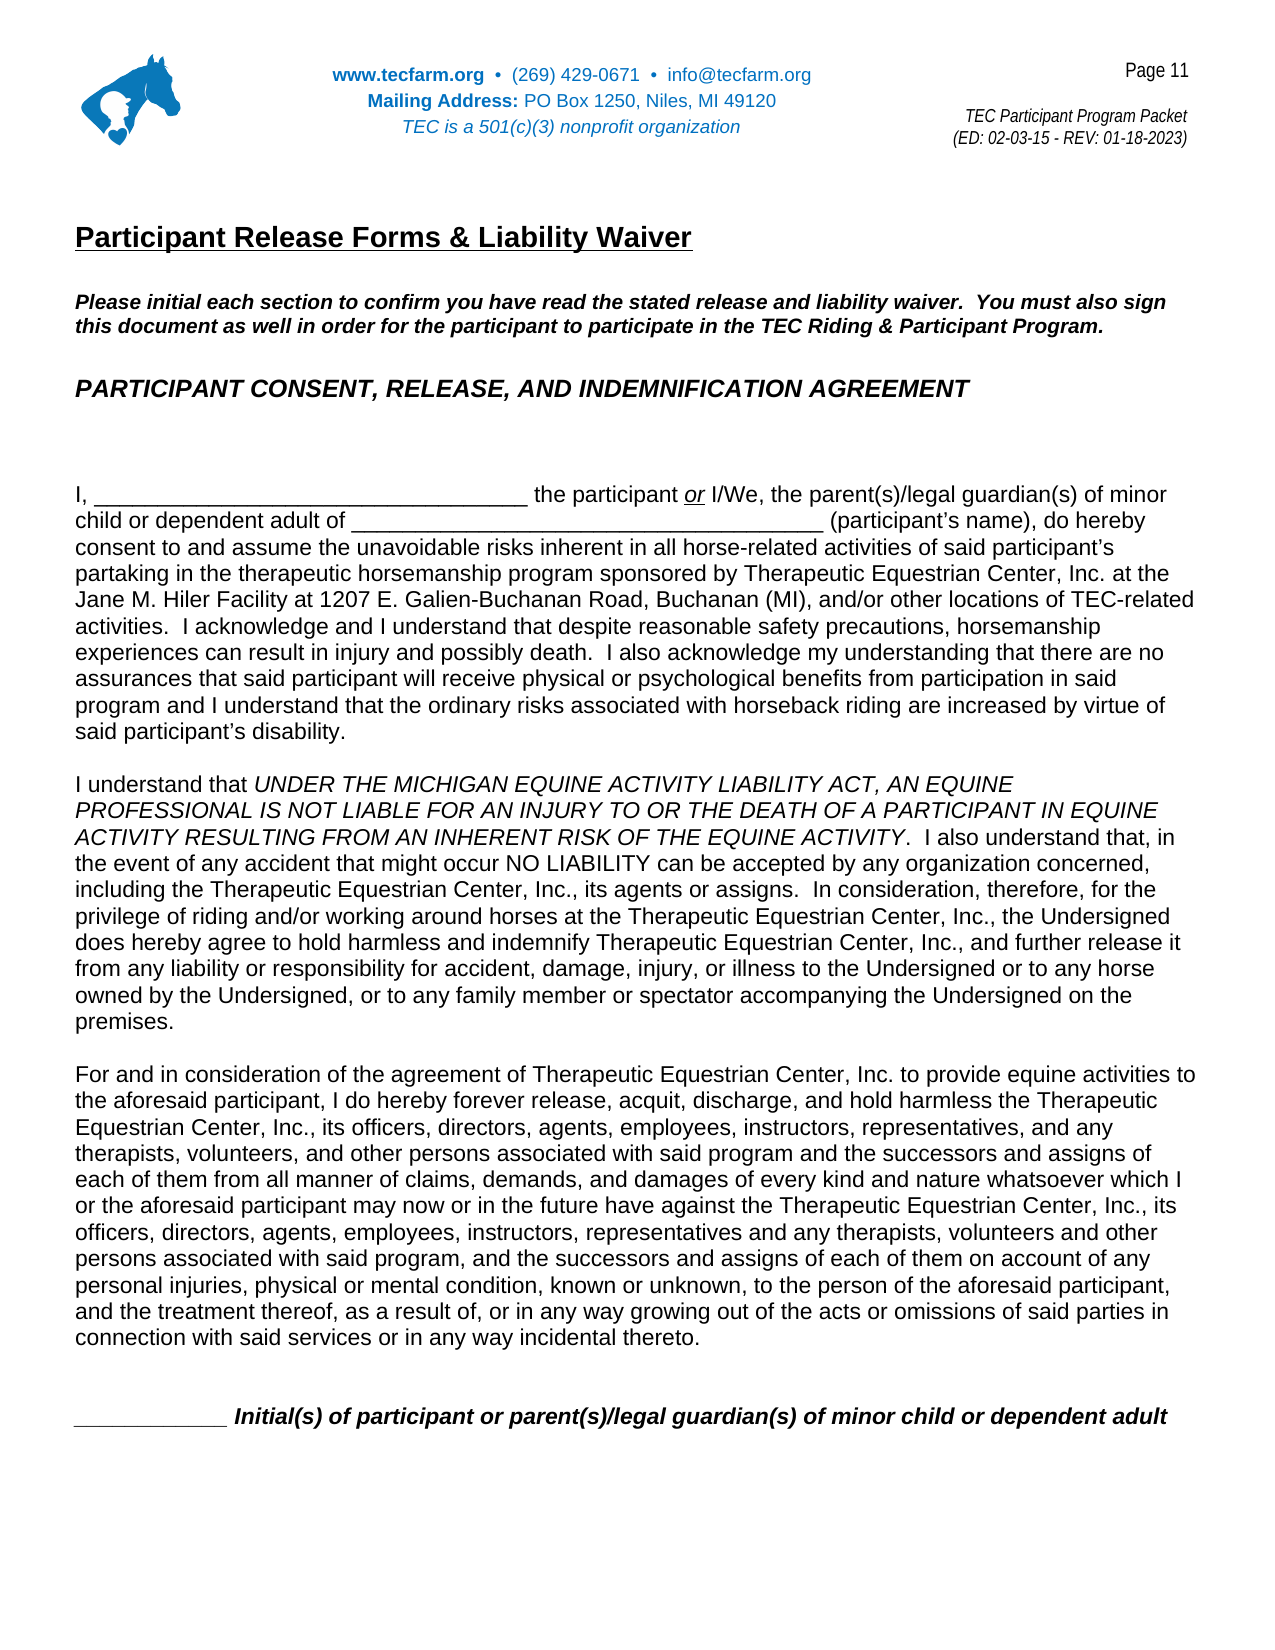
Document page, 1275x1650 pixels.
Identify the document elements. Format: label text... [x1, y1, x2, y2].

picture [75, 52, 184, 149]
text Participant Release Forms & Liability Waiver [75, 220, 1200, 254]
text I understand that UNDER THE MICHIGAN EQUINE ACTIVITY LIABILITY ACT, AN EQUINE PROFESSIONAL IS NOT LIABLE FOR AN INJURY TO OR THE DEATH OF A PARTICIPANT IN EQUINE ACTIVITY RESULTING FROM AN INHERENT RISK OF THE EQUINE ACTIVITY. I also understand that, in the event of any accident that might occur NO LIABILITY can be accepted by any organization concerned, including the Therapeutic Equestrian Center, Inc., its agents or assigns. In consideration, therefore, for the privilege of riding and/or working around horses at the Therapeutic Equestrian Center, Inc., the Undersigned does hereby agree to hold harmless and indemnify Therapeutic Equestrian Center, Inc., and further release it from any liability or responsibility for accident, damage, injury, or illness to the Undersigned or to any horse owned by the Undersigned, or to any family member or spectator accompanying the Undersigned on the premises. [75, 771, 1200, 1034]
subtitle PARTICIPANT CONSENT, RELEASE, AND INDEMNIFICATION AGREEMENT [75, 374, 1200, 402]
text ____________ Initial(s) of participant or parent(s)/legal guardian(s) of minor child or dependent adult [75, 1403, 1200, 1430]
text For and in consideration of the agreement of Therapeutic Equestrian Center, Inc. to provide equine activities to the aforesaid participant, I do hereby forever release, acquit, discharge, and hold harmless the Therapeutic Equestrian Center, Inc., its officers, directors, agents, employees, instructors, representatives, and any therapists, volunteers, and other persons associated with said program and the successors and assigns of each of them from all manner of claims, demands, and damages of every kind and nature whatsoever which I or the aforesaid participant may now or in the future have against the Therapeutic Equestrian Center, Inc., its officers, directors, agents, employees, instructors, representatives and any therapists, volunteers and other persons associated with said program, and the successors and assigns of each of them on account of any personal injuries, physical or mental condition, known or unknown, to the person of the aforesaid participant, and the treatment thereof, as a result of, or in any way growing out of the acts or omissions of said parties in connection with said services or in any way incidental thereto. [75, 1061, 1200, 1351]
text I, __________________________________ the participant or I/We, the parent(s)/legal guardian(s) of minor child or dependent adult of _____________________________________ (participant’s name), do hereby consent to and assume the unavoidable risks inherent in all horse-related activities of said participant’s partaking in the therapeutic horsemanship program sponsored by Therapeutic Equestrian Center, Inc. at the Jane M. Hiler Facility at 1207 E. Galien-Buchanan Road, Buchanan (MI), and/or other locations of TEC-related activities. I acknowledge and I understand that despite reasonable safety precautions, horsemanship experiences can result in injury and possibly death. I also acknowledge my understanding that there are no assurances that said participant will receive physical or psychological benefits from participation in said program and I understand that the ordinary risks associated with horseback riding are increased by virtue of said participant’s disability. [75, 481, 1200, 744]
text Please initial each section to confirm you have read the stated release and liability waiver. You must also sign this document as well in order for the participant to participate in the TEC Riding & Participant Program. [75, 290, 1200, 338]
